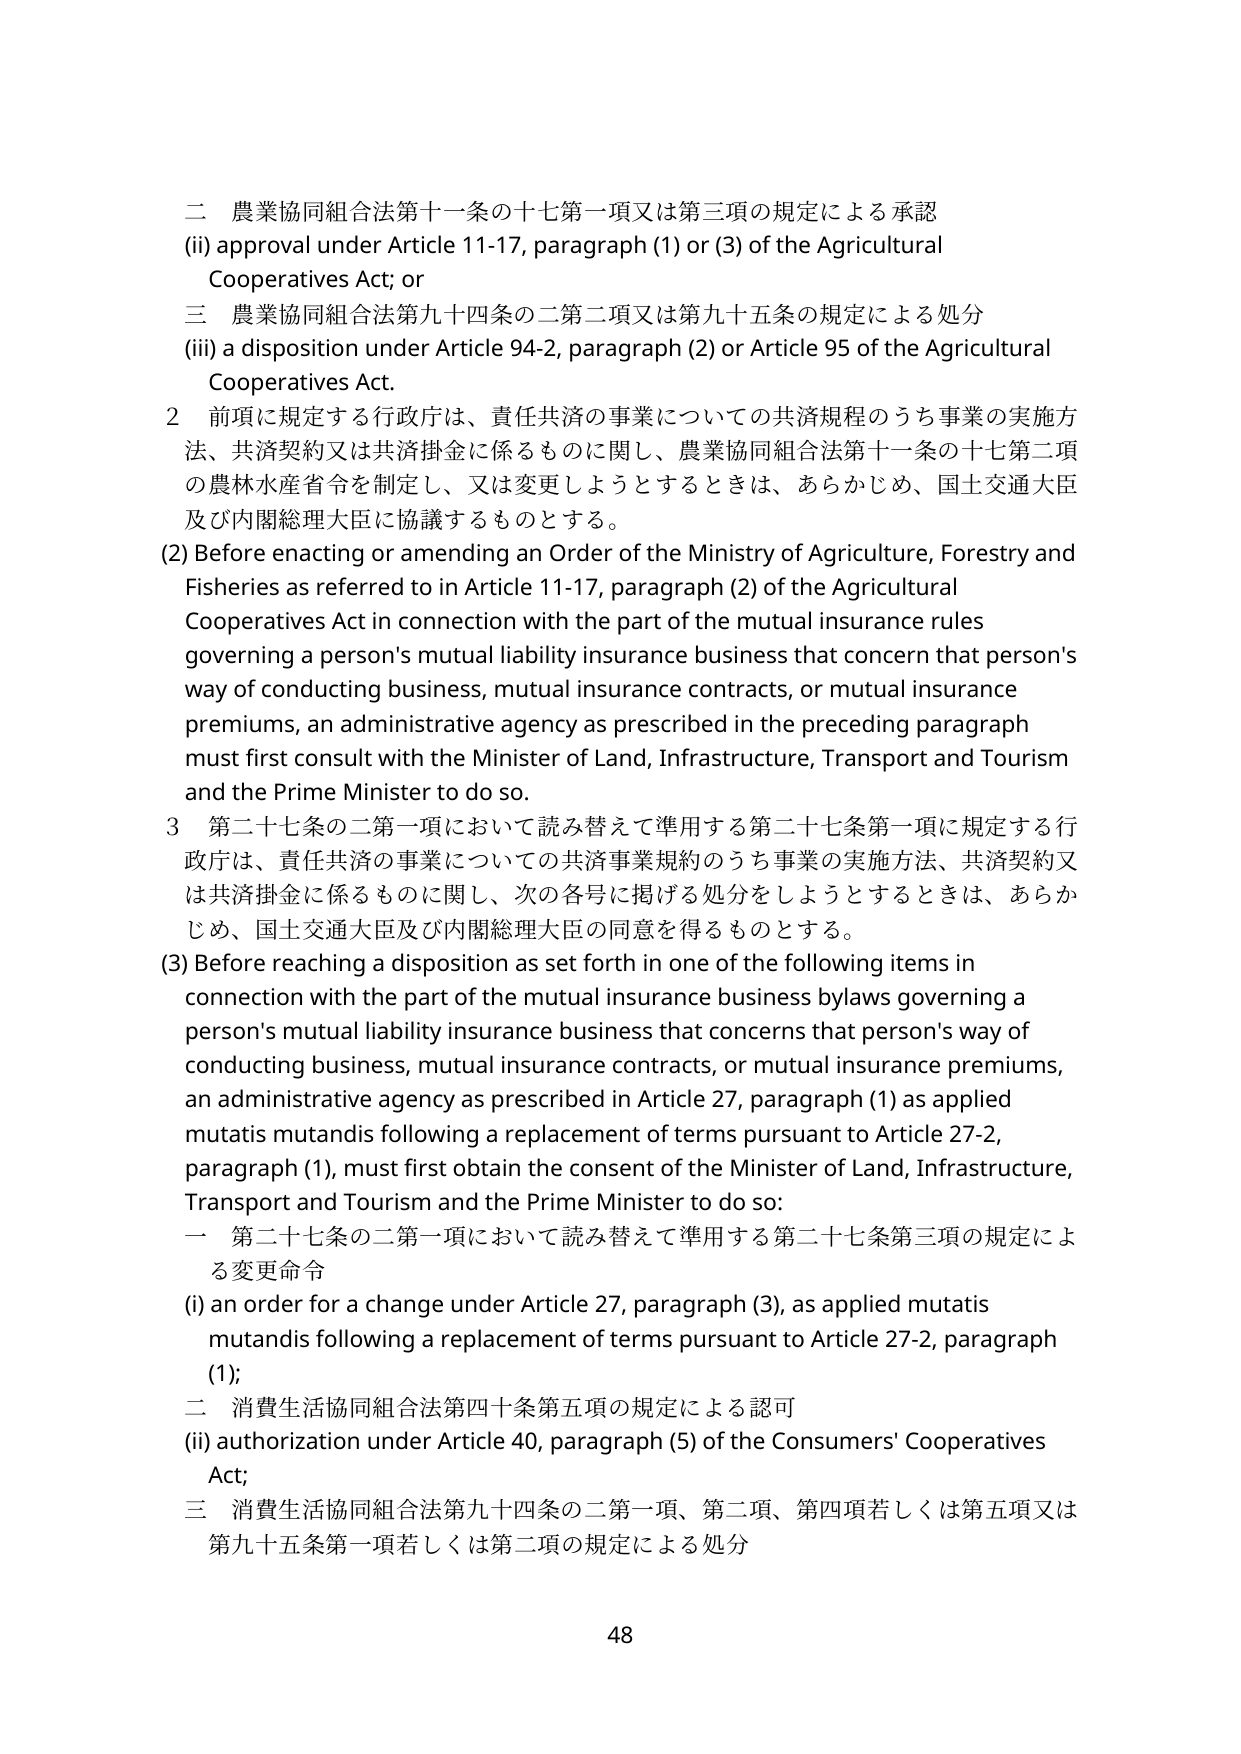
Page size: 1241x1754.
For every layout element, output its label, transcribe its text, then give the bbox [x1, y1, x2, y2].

text (iii) a disposition under Article 94-2, paragraph (2) or Article 95 of the Agricultural Cooperatives Act. [184, 330, 1079, 399]
text (ii) authorization under Article 40, paragraph (5) of the Consumers' Cooperatives Act; [184, 1424, 1079, 1492]
text 三 消費生活協同組合法第九十四条の二第一項、第二項、第四項若しくは第五項又は第九十五条第一項若しくは第二項の規定による処分 [184, 1492, 1079, 1560]
text ２ 前項に規定する行政庁は、責任共済の事業についての共済規程のうち事業の実施方法、共済契約又は共済掛金に係るものに関し、農業協同組合法第十一条の十七第二項の農林水産省令を制定し、又は変更しようとするときは、あらかじめ、国土交通大臣及び内閣総理大臣に協議するものとする。 [161, 399, 1079, 535]
text 一 第二十七条の二第一項において読み替えて準用する第二十七条第三項の規定による変更命令 [184, 1219, 1079, 1287]
text 二 消費生活協同組合法第四十条第五項の規定による認可 [184, 1389, 1079, 1424]
text ３ 第二十七条の二第一項において読み替えて準用する第二十七条第一項に規定する行政庁は、責任共済の事業についての共済事業規約のうち事業の実施方法、共済契約又は共済掛金に係るものに関し、次の各号に掲げる処分をしようとするときは、あらかじめ、国土交通大臣及び内閣総理大臣の同意を得るものとする。 [161, 809, 1079, 945]
text 二 農業協同組合法第十一条の十七第一項又は第三項の規定による承認 [184, 194, 1079, 228]
text 三 農業協同組合法第九十四条の二第二項又は第九十五条の規定による処分 [184, 296, 1079, 330]
text (ii) approval under Article 11-17, paragraph (1) or (3) of the Agricultural Cooperatives Act; or [184, 228, 1079, 296]
text (2) Before enacting or amending an Order of the Ministry of Agriculture, Forestry and Fisheries as referred to in Article 11-17, paragraph (2) of the Agricultural Cooperatives Act in connection with the part of the mutual insurance rules governing a person's mutual liability insurance business that concern that person's way of conducting business, mutual insurance contracts, or mutual insurance premiums, an administrative agency as prescribed in the preceding paragraph must first consult with the Minister of Land, Infrastructure, Transport and Tourism and the Prime Minister to do so. [161, 535, 1079, 809]
text (3) Before reaching a disposition as set forth in one of the following items in connection with the part of the mutual insurance business bylaws governing a person's mutual liability insurance business that concerns that person's way of conducting business, mutual insurance contracts, or mutual insurance premiums, an administrative agency as prescribed in Article 27, paragraph (1) as applied mutatis mutandis following a replacement of terms pursuant to Article 27-2, paragraph (1), must first obtain the consent of the Minister of Land, Infrastructure, Transport and Tourism and the Prime Minister to do so: [161, 945, 1079, 1219]
text (i) an order for a change under Article 27, paragraph (3), as applied mutatis mutandis following a replacement of terms pursuant to Article 27-2, paragraph (1); [184, 1287, 1079, 1389]
